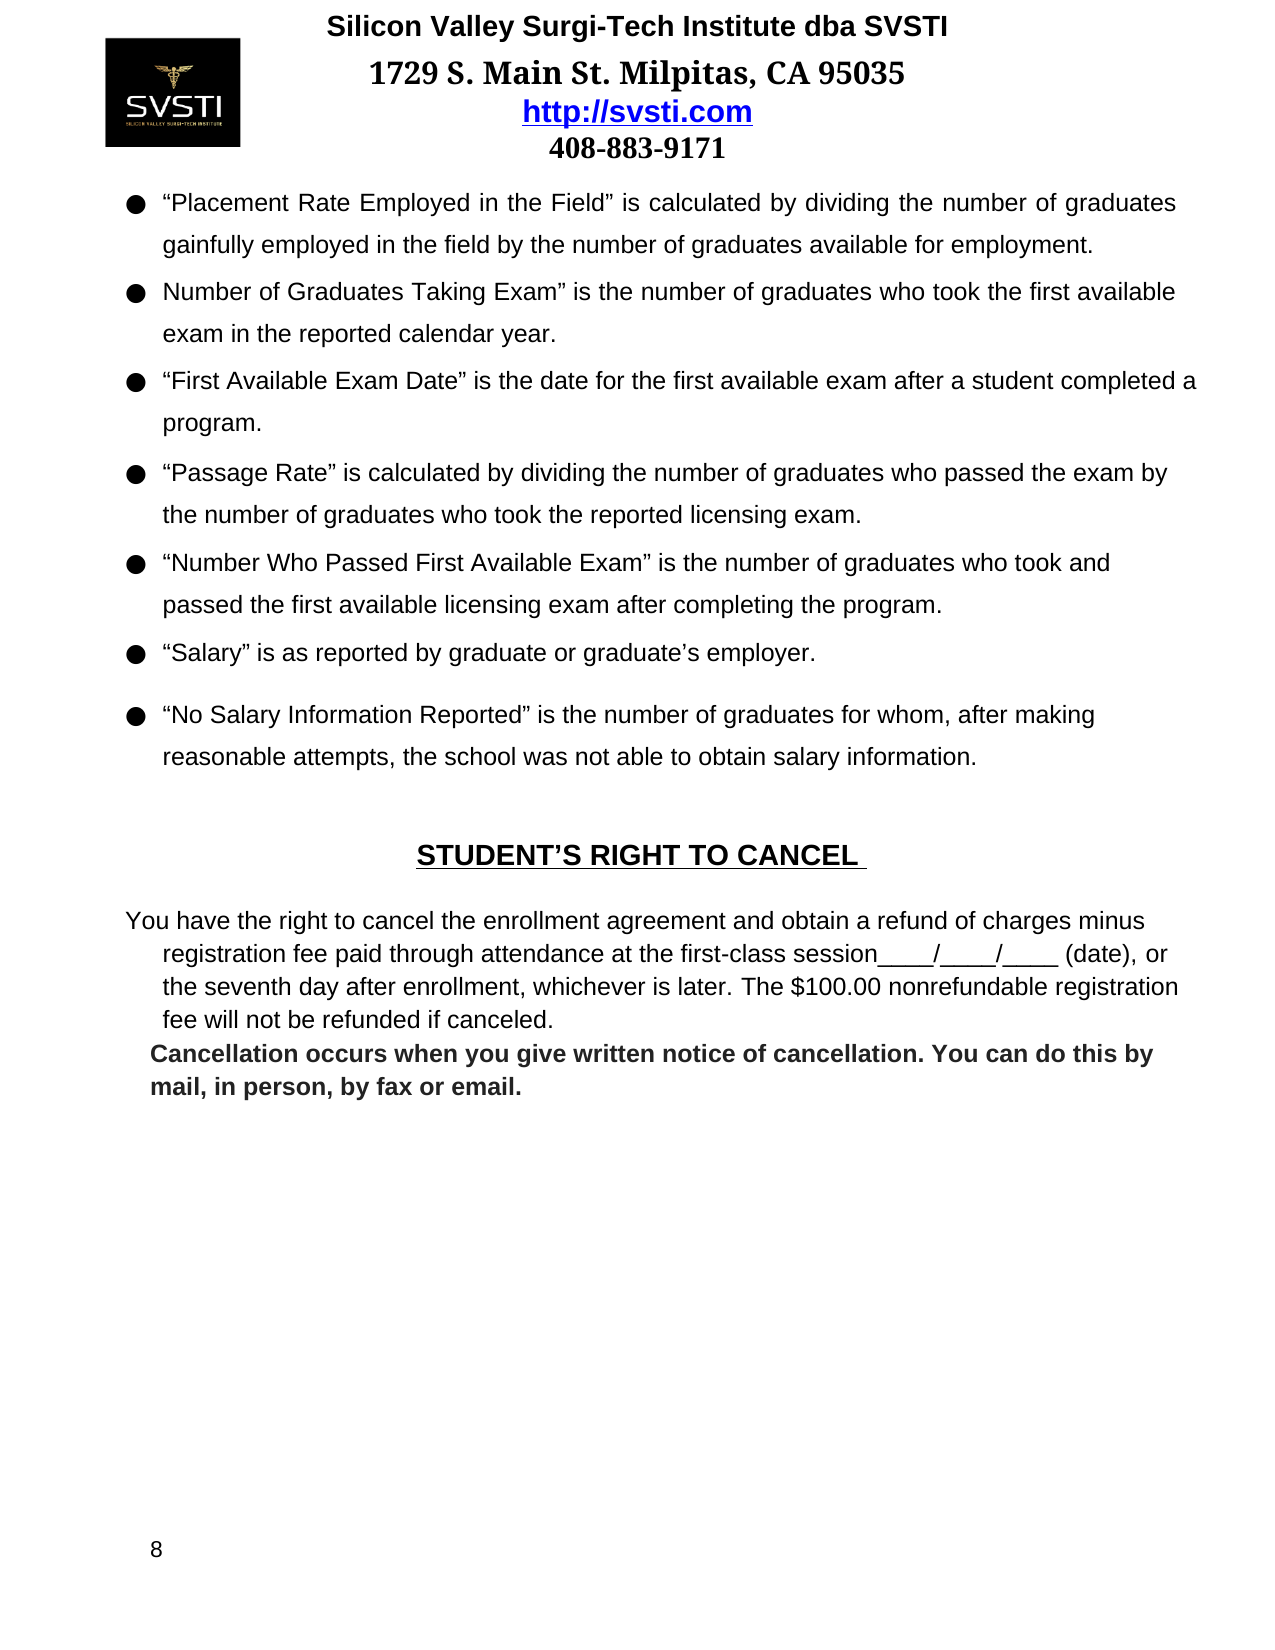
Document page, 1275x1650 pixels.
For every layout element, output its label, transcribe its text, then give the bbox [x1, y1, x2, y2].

list “Number Who Passed First Available Exam” is the number of graduates who took and passed the first available licensing exam after completing the program. [125, 534, 1175, 619]
picture [104, 37, 241, 147]
text You have the right to cancel the enrollment agreement and obtain a refund of charges minus registration fee paid through attendance at the first-class session____/____/____ (date), or the seventh day after enrollment, whichever is later. The $100.00 nonrefundable registration fee will not be refunded if canceled. [125, 906, 1200, 1034]
list “Passage Rate” is calculated by dividing the number of graduates who passed the exam by the number of graduates who took the reported licensing exam. [125, 445, 1174, 529]
list Number of Graduates Taking Exam” is the number of graduates who took the first available exam in the reported calendar year. [125, 264, 1178, 348]
list “No Salary Information Reported” is the number of graduates for whom, after making reasonable attempts, the school was not able to obtain salary information. [125, 687, 1175, 771]
list “Salary” is as reported by graduate or graduate’s employer. [125, 624, 1200, 675]
list “First Available Exam Date” is the date for the first available exam after a student completed a program. [125, 352, 1200, 437]
text Cancellation occurs when you give written notice of cancellation. You can do this by mail, in person, by fax or email. [150, 1039, 1200, 1101]
list “Placement Rate Employed in the Field” is calculated by dividing the number of graduates gainfully employed in the field by the number of graduates available for employment. [125, 174, 1179, 259]
text STUDENT’S RIGHT TO CANCEL [75, 838, 1200, 872]
